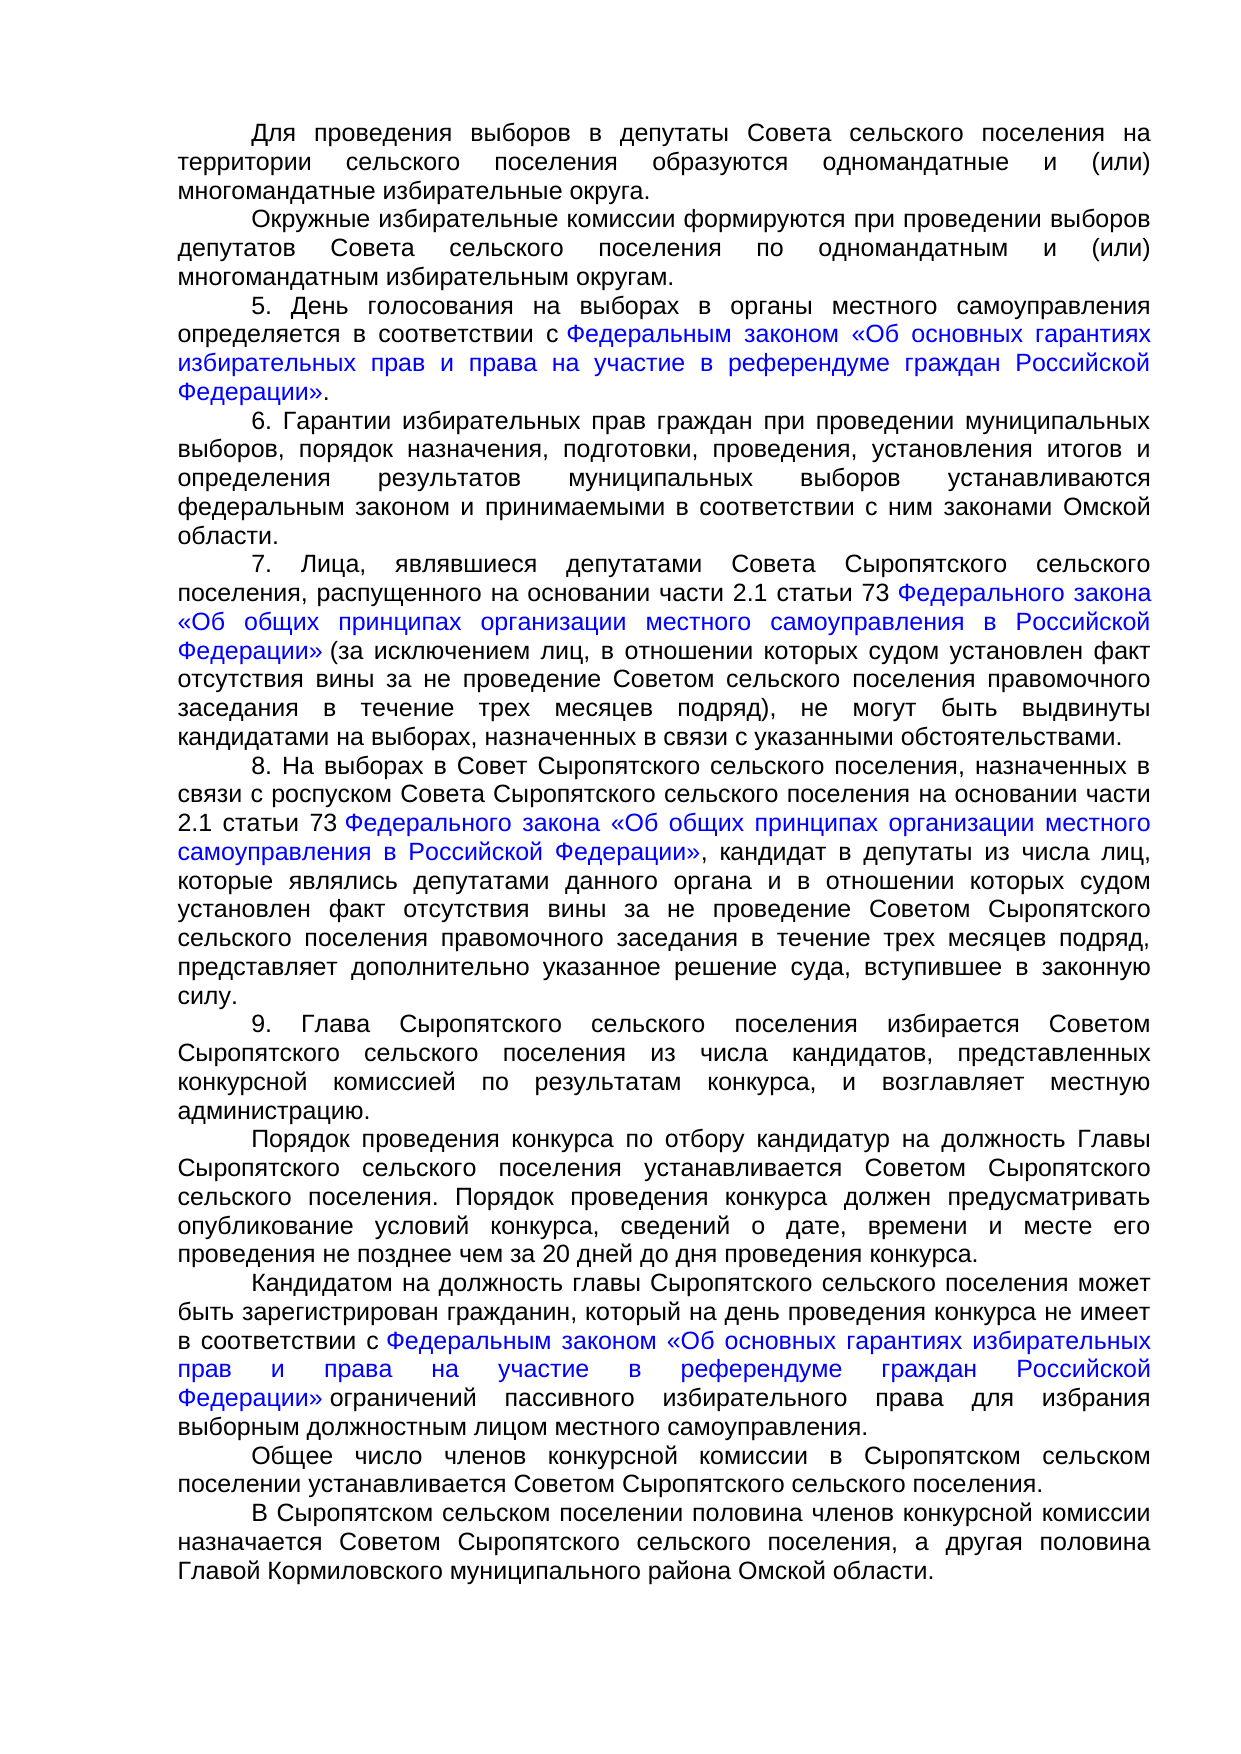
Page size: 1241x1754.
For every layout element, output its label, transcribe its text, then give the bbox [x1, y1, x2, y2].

text 5. День голосования на выборах в органы местного самоуправления определяется в соответствии с Федеральным законом «Об основных гарантиях избирательных прав и права на участие в референдуме граждан Российской Федерации». [177, 291, 1152, 406]
text 8. На выборах в Совет Сыропятского сельского поселения, назначенных в связи с роспуском Совета Сыропятского сельского поселения на основании части 2.1 статьи 73 Федерального закона «Об общих принципах организации местного самоуправления в Российской Федерации», кандидат в депутаты из числа лиц, которые являлись депутатами данного органа и в отношении которых судом установлен факт отсутствия вины за не проведение Советом Сыропятского сельского поселения правомочного заседания в течение трех месяцев подряд, представляет дополнительно указанное решение суда, вступившее в законную силу. [177, 751, 1152, 1009]
text Кандидатом на должность главы Сыропятского сельского поселения может быть зарегистрирован гражданин, который на день проведения конкурса не имеет в соответствии с Федеральным законом «Об основных гарантиях избирательных прав и права на участие в референдуме граждан Российской Федерации» ограничений пассивного избирательного права для избрания выборным должностным лицом местного самоуправления. [177, 1268, 1152, 1441]
text В Сыропятском сельском поселении половина членов конкурсной комиссии назначается Советом Сыропятского сельского поселения, а другая половина Главой Кормиловского муниципального района Омской области. [177, 1498, 1152, 1584]
text 7. Лица, являвшиеся депутатами Совета Сыропятского сельского поселения, распущенного на основании части 2.1 статьи 73 Федерального закона «Об общих принципах организации местного самоуправления в Российской Федерации» (за исключением лиц, в отношении которых судом установлен факт отсутствия вины за не проведение Советом сельского поселения правомочного заседания в течение трех месяцев подряд), не могут быть выдвинуты кандидатами на выборах, назначенных в связи с указанными обстоятельствами. [177, 549, 1152, 751]
text 9. Глава Сыропятского сельского поселения избирается Советом Сыропятского сельского поселения из числа кандидатов, представленных конкурсной комиссией по результатам конкурса, и возглавляет местную администрацию. [177, 1009, 1152, 1124]
text 6. Гарантии избирательных прав граждан при проведении муниципальных выборов, порядок назначения, подготовки, проведения, установления итогов и определения результатов муниципальных выборов устанавливаются федеральным законом и принимаемыми в соответствии с ним законами Омской области. [177, 406, 1152, 549]
text Порядок проведения конкурса по отбору кандидатур на должность Главы Сыропятского сельского поселения устанавливается Советом Сыропятского сельского поселения. Порядок проведения конкурса должен предусматривать опубликование условий конкурса, сведений о дате, времени и месте его проведения не позднее чем за 20 дней до дня проведения конкурса. [177, 1124, 1152, 1268]
text Для проведения выборов в депутаты Совета сельского поселения на территории сельского поселения образуются одномандатные и (или) многомандатные избирательные округа. [177, 118, 1152, 204]
text Общее число членов конкурсной комиссии в Сыропятском сельском поселении устанавливается Советом Сыропятского сельского поселения. [177, 1441, 1152, 1498]
text Окружные избирательные комиссии формируются при проведении выборов депутатов Совета сельского поселения по одномандатным и (или) многомандатным избирательным округам. [177, 204, 1152, 291]
